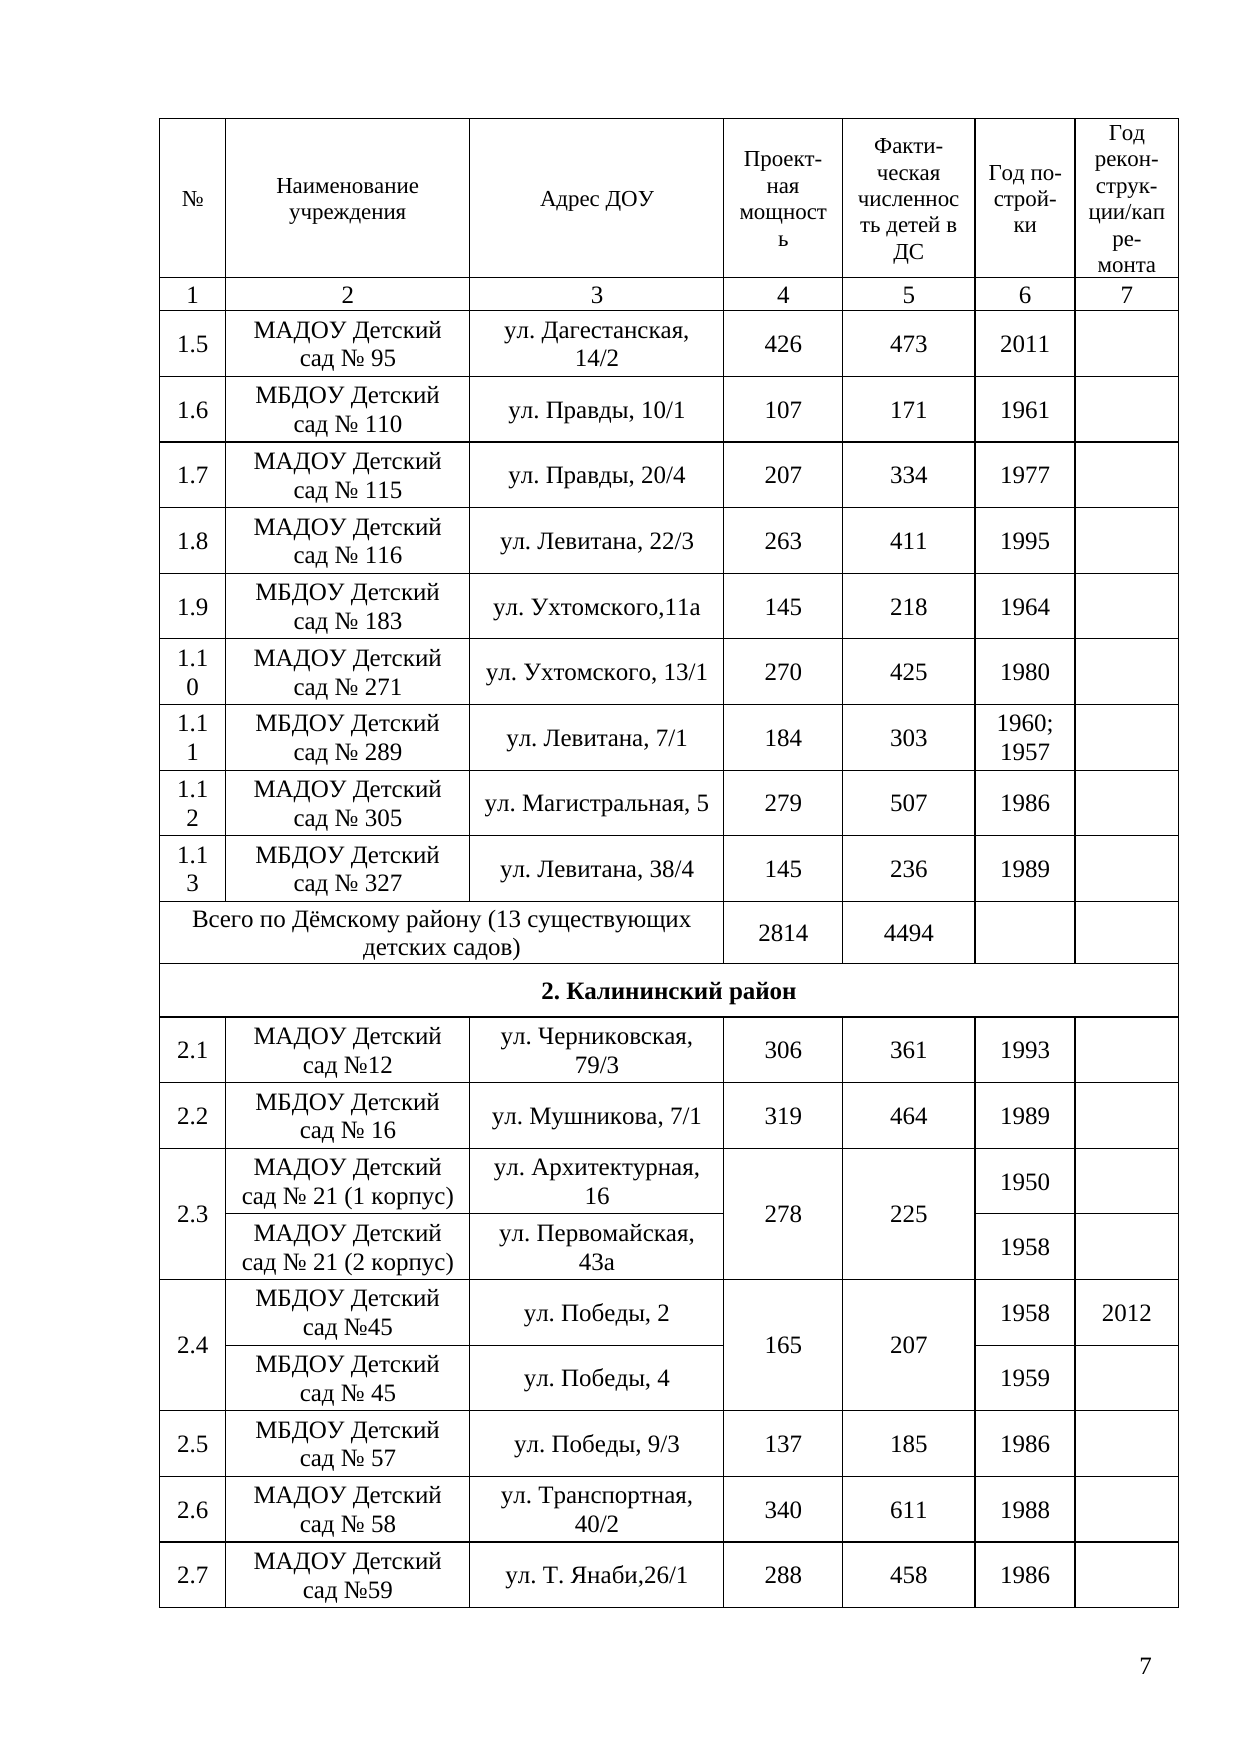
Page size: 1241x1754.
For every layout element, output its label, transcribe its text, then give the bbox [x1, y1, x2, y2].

table_cell [1076, 377, 1178, 441]
table_cell [1076, 1018, 1178, 1082]
table_cell ул. Ухтомского, 13/1 [470, 639, 723, 704]
table_cell 1950 [976, 1149, 1074, 1213]
table_cell ул. Черниковская, 79/3 [470, 1018, 723, 1082]
table_cell МБДОУ Детский сад № 16 [226, 1083, 469, 1148]
table_cell 1995 [976, 508, 1074, 573]
table_cell 303 [843, 705, 974, 769]
table_cell 2011 [976, 311, 1074, 376]
table_cell 361 [843, 1018, 974, 1082]
table_cell 1958 [976, 1280, 1074, 1344]
table_cell [1076, 771, 1178, 835]
table_cell 225 [843, 1149, 974, 1279]
table_cell 165 [724, 1280, 842, 1410]
table_cell МАДОУ Детский сад № 271 [226, 639, 469, 704]
table_cell МБДОУ Детский сад № 183 [226, 574, 469, 638]
table_header Адрес ДОУ [470, 119, 723, 277]
table_cell 1.11 [160, 705, 225, 769]
table_cell [1076, 902, 1178, 963]
table_header № [160, 119, 225, 277]
table_cell 507 [843, 771, 974, 835]
table_header Проект- ная мощность [724, 119, 842, 277]
table_cell 1958 [976, 1214, 1074, 1279]
table_cell 473 [843, 311, 974, 376]
table_cell ул. Правды, 10/1 [470, 377, 723, 441]
table_cell МБДОУ Детский сад № 110 [226, 377, 469, 441]
table_cell МБДОУ Детский сад № 45 [226, 1346, 469, 1410]
table_cell 1986 [976, 1543, 1074, 1607]
table_cell МБДОУ Детский сад № 327 [226, 836, 469, 901]
table_cell 319 [724, 1083, 842, 1148]
table_cell [1076, 705, 1178, 769]
table_cell [1076, 311, 1178, 376]
table_cell 1961 [976, 377, 1074, 441]
table_cell 611 [843, 1477, 974, 1541]
table_cell 2012 [1076, 1280, 1178, 1344]
table_cell 1964 [976, 574, 1074, 638]
table_cell 2.4 [160, 1280, 225, 1410]
table_cell 5 [843, 278, 974, 310]
table_cell МАДОУ Детский сад №59 [226, 1543, 469, 1607]
table_cell [1076, 1477, 1178, 1541]
table_cell 145 [724, 574, 842, 638]
table_cell 288 [724, 1543, 842, 1607]
table_cell 4494 [843, 902, 974, 963]
table_cell ул. Левитана, 7/1 [470, 705, 723, 769]
table_cell МАДОУ Детский сад № 21 (2 корпус) [226, 1214, 469, 1279]
table_cell 2 [226, 278, 469, 310]
table_cell ул. Транспортная, 40/2 [470, 1477, 723, 1541]
table_cell 6 [976, 278, 1074, 310]
table_cell [1076, 1543, 1178, 1607]
table_cell МАДОУ Детский сад № 95 [226, 311, 469, 376]
table_cell ул. Победы, 2 [470, 1280, 723, 1344]
table_cell 4 [724, 278, 842, 310]
table_cell 2.3 [160, 1149, 225, 1279]
table_cell ул. Левитана, 22/3 [470, 508, 723, 573]
table_cell МАДОУ Детский сад № 21 (1 корпус) [226, 1149, 469, 1213]
table_cell [1076, 443, 1178, 507]
table_cell 1.8 [160, 508, 225, 573]
table_header Год рекон-струк-ции/капре- монта [1076, 119, 1178, 277]
table_cell 278 [724, 1149, 842, 1279]
table_cell 137 [724, 1411, 842, 1476]
table_header Год по-строй-ки [976, 119, 1074, 277]
table_cell 1989 [976, 1083, 1074, 1148]
table_cell 1989 [976, 836, 1074, 901]
table_cell 2.6 [160, 1477, 225, 1541]
table_cell [1076, 1411, 1178, 1476]
table_cell 1959 [976, 1346, 1074, 1410]
table_cell Всего по Дёмскому району (13 существующих детских садов) [160, 902, 723, 963]
table_cell МАДОУ Детский сад № 116 [226, 508, 469, 573]
table_cell [976, 902, 1074, 963]
table_cell 7 [1076, 278, 1178, 310]
table_cell ул. Победы, 9/3 [470, 1411, 723, 1476]
table_cell МБДОУ Детский сад №45 [226, 1280, 469, 1344]
table_cell [1076, 1214, 1178, 1279]
table_cell 1986 [976, 1411, 1074, 1476]
table_cell 171 [843, 377, 974, 441]
table_cell 1.12 [160, 771, 225, 835]
table_cell 270 [724, 639, 842, 704]
table_cell МАДОУ Детский сад № 115 [226, 443, 469, 507]
table_cell 1 [160, 278, 225, 310]
table_cell 1977 [976, 443, 1074, 507]
table_cell 1986 [976, 771, 1074, 835]
table_cell [1076, 836, 1178, 901]
table_cell 263 [724, 508, 842, 573]
table_cell 236 [843, 836, 974, 901]
table_cell 2.2 [160, 1083, 225, 1148]
table_cell ул. Магистральная, 5 [470, 771, 723, 835]
table_cell МБДОУ Детский сад № 57 [226, 1411, 469, 1476]
table_cell МБДОУ Детский сад № 289 [226, 705, 469, 769]
table_header Наименование учреждения [226, 119, 469, 277]
table_header Факти- ческая численность детей в ДС [843, 119, 974, 277]
table_cell ул. Ухтомского,11а [470, 574, 723, 638]
table_cell МАДОУ Детский сад № 305 [226, 771, 469, 835]
table_cell ул. Первомайская, 43а [470, 1214, 723, 1279]
table_cell 1.7 [160, 443, 225, 507]
table_cell [1076, 1346, 1178, 1410]
table_cell ул. Дагестанская, 14/2 [470, 311, 723, 376]
table_cell 1993 [976, 1018, 1074, 1082]
table_cell 1.10 [160, 639, 225, 704]
table_cell 1988 [976, 1477, 1074, 1541]
table_cell [1076, 1149, 1178, 1213]
table_cell 218 [843, 574, 974, 638]
table_cell МАДОУ Детский сад № 58 [226, 1477, 469, 1541]
table_cell ул. Т. Янаби,26/1 [470, 1543, 723, 1607]
table_cell 107 [724, 377, 842, 441]
table_cell 1.9 [160, 574, 225, 638]
table_cell 184 [724, 705, 842, 769]
table_cell 1.6 [160, 377, 225, 441]
table_cell 2.5 [160, 1411, 225, 1476]
table_cell МАДОУ Детский сад №12 [226, 1018, 469, 1082]
table_cell ул. Мушникова, 7/1 [470, 1083, 723, 1148]
table_cell 2.1 [160, 1018, 225, 1082]
table_cell 2814 [724, 902, 842, 963]
table_cell ул. Правды, 20/4 [470, 443, 723, 507]
table_cell ул. Архитектурная, 16 [470, 1149, 723, 1213]
table_cell 145 [724, 836, 842, 901]
table_cell 1980 [976, 639, 1074, 704]
table_cell 426 [724, 311, 842, 376]
table_cell [1076, 639, 1178, 704]
table_cell 306 [724, 1018, 842, 1082]
table_cell 464 [843, 1083, 974, 1148]
table_cell [1076, 508, 1178, 573]
table_cell 425 [843, 639, 974, 704]
table_cell 334 [843, 443, 974, 507]
table_cell 2. Калининский район [160, 964, 1178, 1016]
table_cell 1.13 [160, 836, 225, 901]
table_cell 340 [724, 1477, 842, 1541]
table_cell ул. Левитана, 38/4 [470, 836, 723, 901]
table_cell [1076, 574, 1178, 638]
table_cell 207 [724, 443, 842, 507]
table_cell 411 [843, 508, 974, 573]
table_cell [1076, 1083, 1178, 1148]
table_cell 1.5 [160, 311, 225, 376]
table_cell 458 [843, 1543, 974, 1607]
table_cell ул. Победы, 4 [470, 1346, 723, 1410]
table_cell 2.7 [160, 1543, 225, 1607]
table_cell 185 [843, 1411, 974, 1476]
table_cell 207 [843, 1280, 974, 1410]
table_cell 279 [724, 771, 842, 835]
table_cell 3 [470, 278, 723, 310]
table_cell 1960; 1957 [976, 705, 1074, 769]
